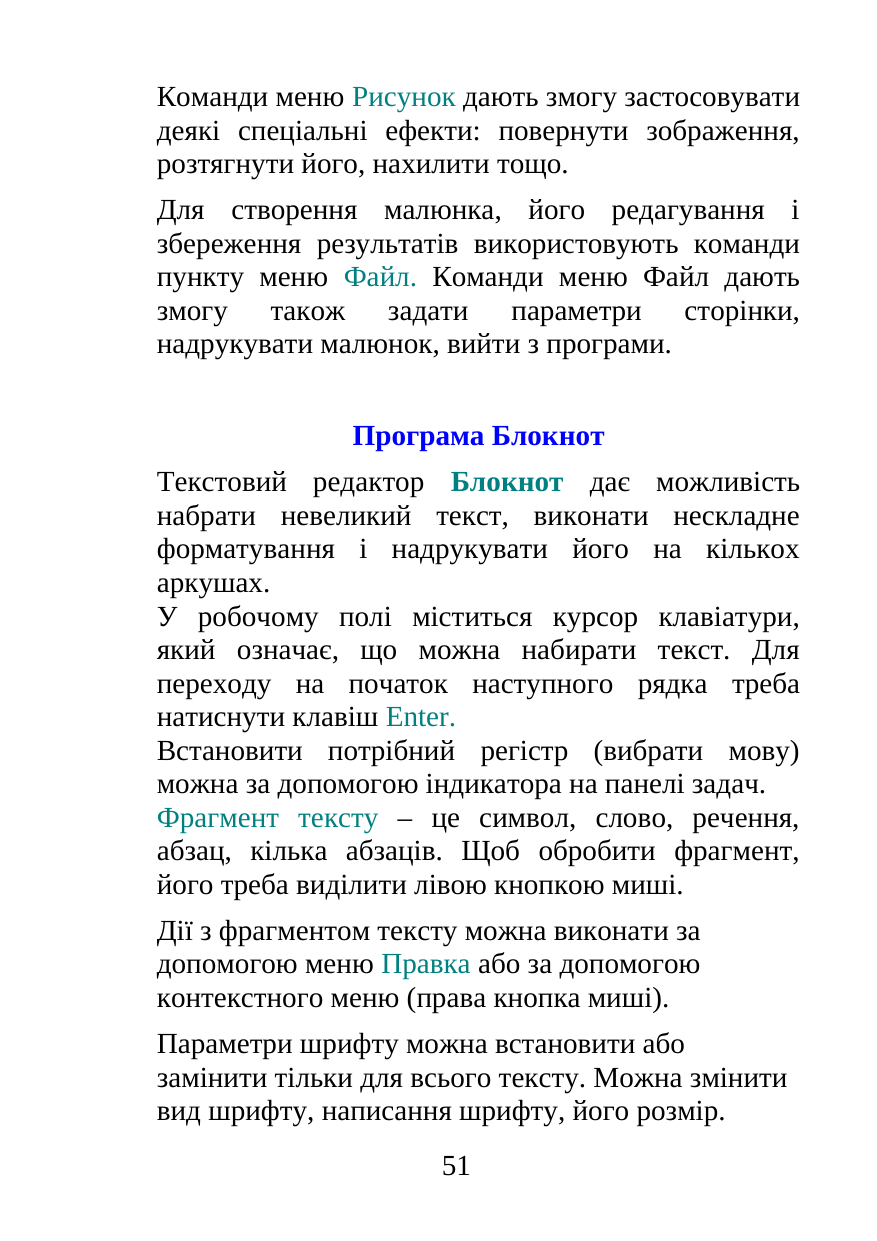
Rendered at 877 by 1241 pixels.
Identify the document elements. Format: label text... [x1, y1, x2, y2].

text Команди меню Рисунок дають змогу застосовувати деякі спеціальні ефекти: повернути зображення, розтягнути його, нахилити тощо. [157, 79, 800, 180]
text Дії з фрагментом тексту можна виконати за допомогою меню Правка або за допомогою контекстного меню (права кнопка миші). [157, 913, 800, 1014]
text Фрагмент тексту – це символ, слово, речення, абзац, кілька абзаців. Щоб обробити фрагмент, його треба виділити лівою кнопкою миші. [157, 800, 800, 901]
text Текстовий редактор Блокнот дає можливість набрати невеликий текст, виконати нескладне форматування і надрукувати його на кількох аркушах. [157, 464, 800, 599]
text У робочому полі міститься курсор клавіатури, який означає, що можна набирати текст. Для переходу на початок наступного рядка треба натиснути клавіш Enter. [157, 599, 800, 733]
text Встановити потрібний регістр (вибрати мову) можна за допомогою індикатора на панелі задач. [157, 733, 800, 800]
text Для створення малюнка, його редагування і збереження результатів використовують команди пункту меню Файл. Команди меню Файл дають змогу також задати параметри сторінки, надрукувати малюнок, вийти з програми. [157, 192, 800, 360]
text Параметри шрифту можна встановити або замінити тільки для всього тексту. Можна змінити вид шрифту, написання шрифту, його розмір. [157, 1026, 800, 1127]
text Програма Блокнот [157, 418, 800, 452]
